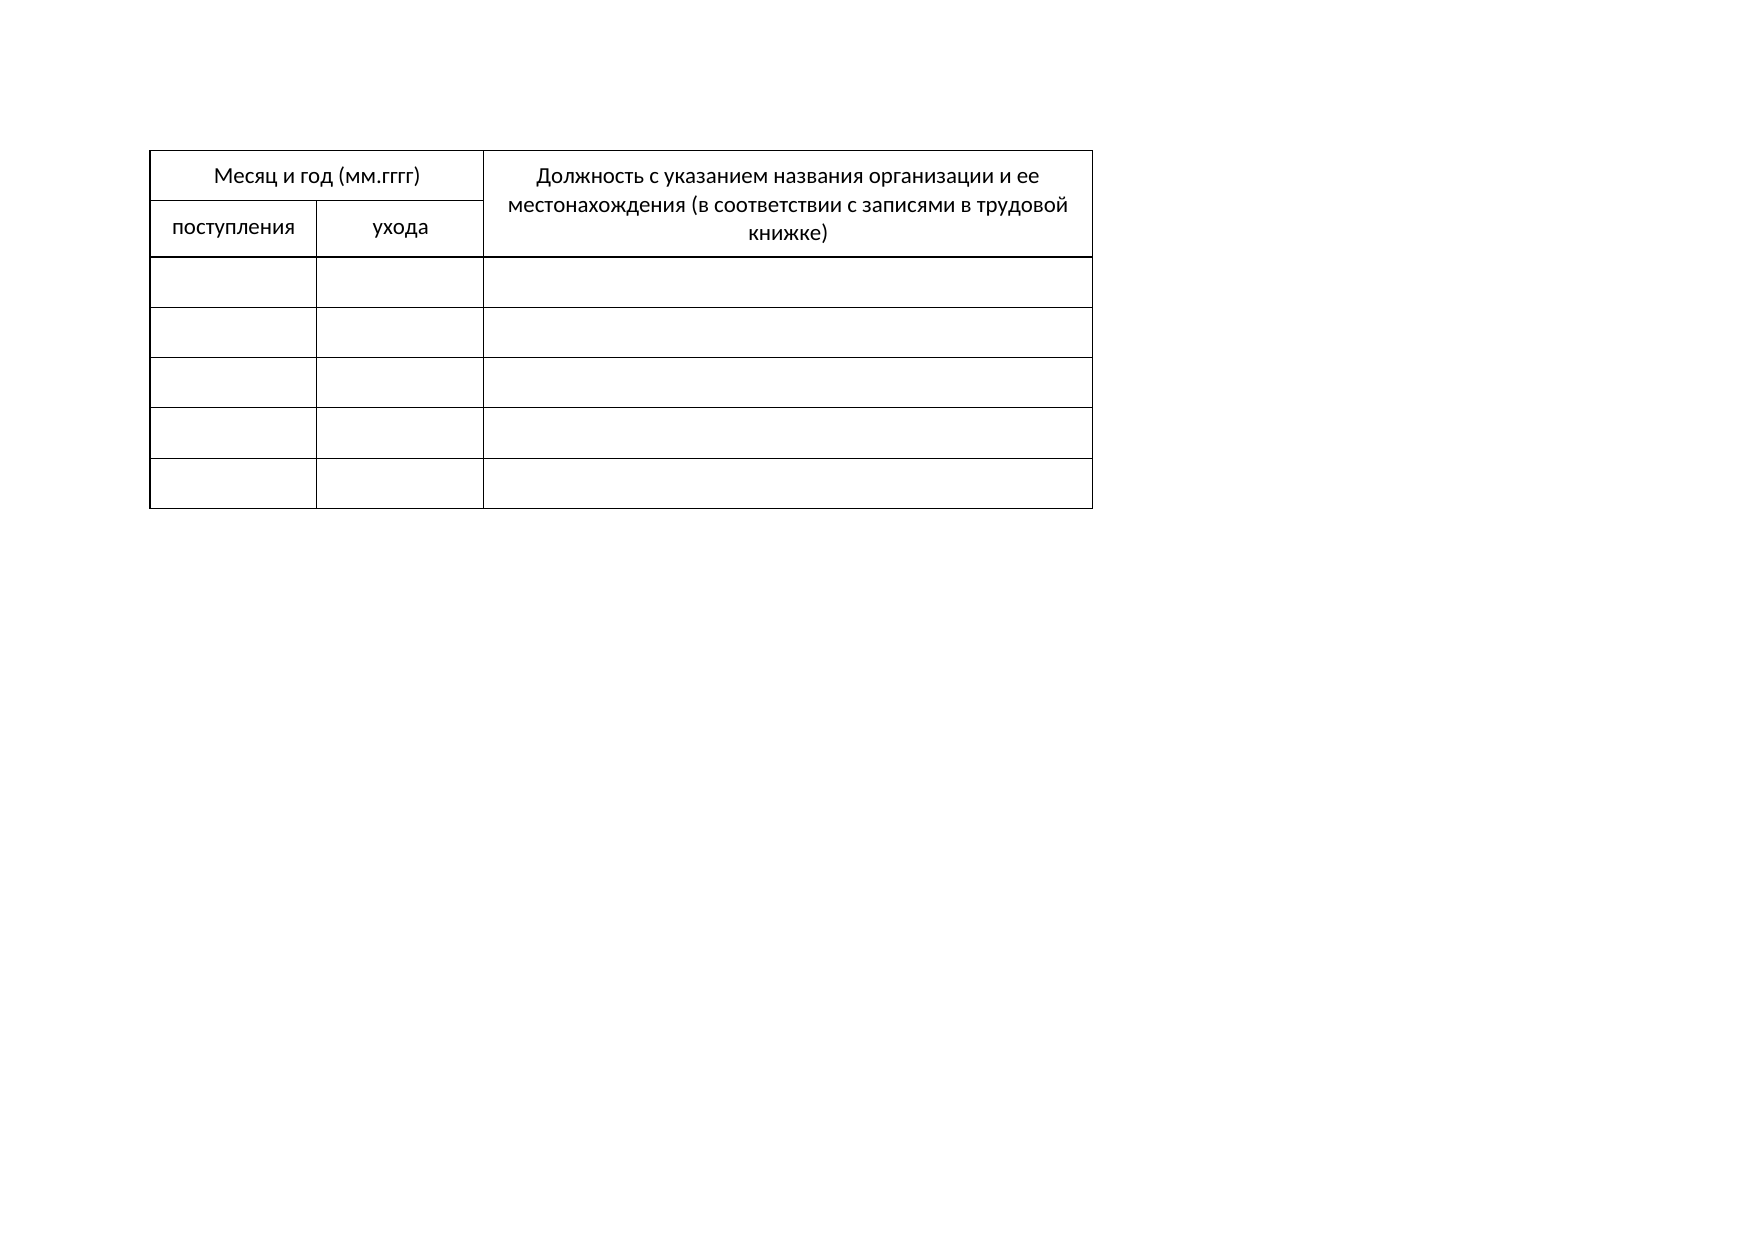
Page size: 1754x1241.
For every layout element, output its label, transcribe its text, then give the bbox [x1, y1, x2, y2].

table_cell [151, 459, 316, 508]
table_cell [484, 408, 1092, 458]
table_cell [317, 408, 483, 458]
table_cell поступления [151, 201, 316, 256]
table_cell [317, 459, 483, 508]
table_header Должность с указанием названия организации и ее местонахождения (в соответствии с записями в трудовой книжке) [484, 151, 1092, 256]
table_cell [151, 358, 316, 407]
table_cell [484, 459, 1092, 508]
table_cell [317, 358, 483, 407]
table_cell [484, 358, 1092, 407]
table_cell [151, 258, 316, 307]
table_cell [151, 308, 316, 357]
table_cell [317, 258, 483, 307]
table_header Месяц и год (мм.гггг) [151, 151, 483, 200]
table_cell [317, 308, 483, 357]
table_cell [484, 308, 1092, 357]
table_cell ухода [317, 201, 483, 256]
table_cell [484, 258, 1092, 307]
table_cell [151, 408, 316, 458]
